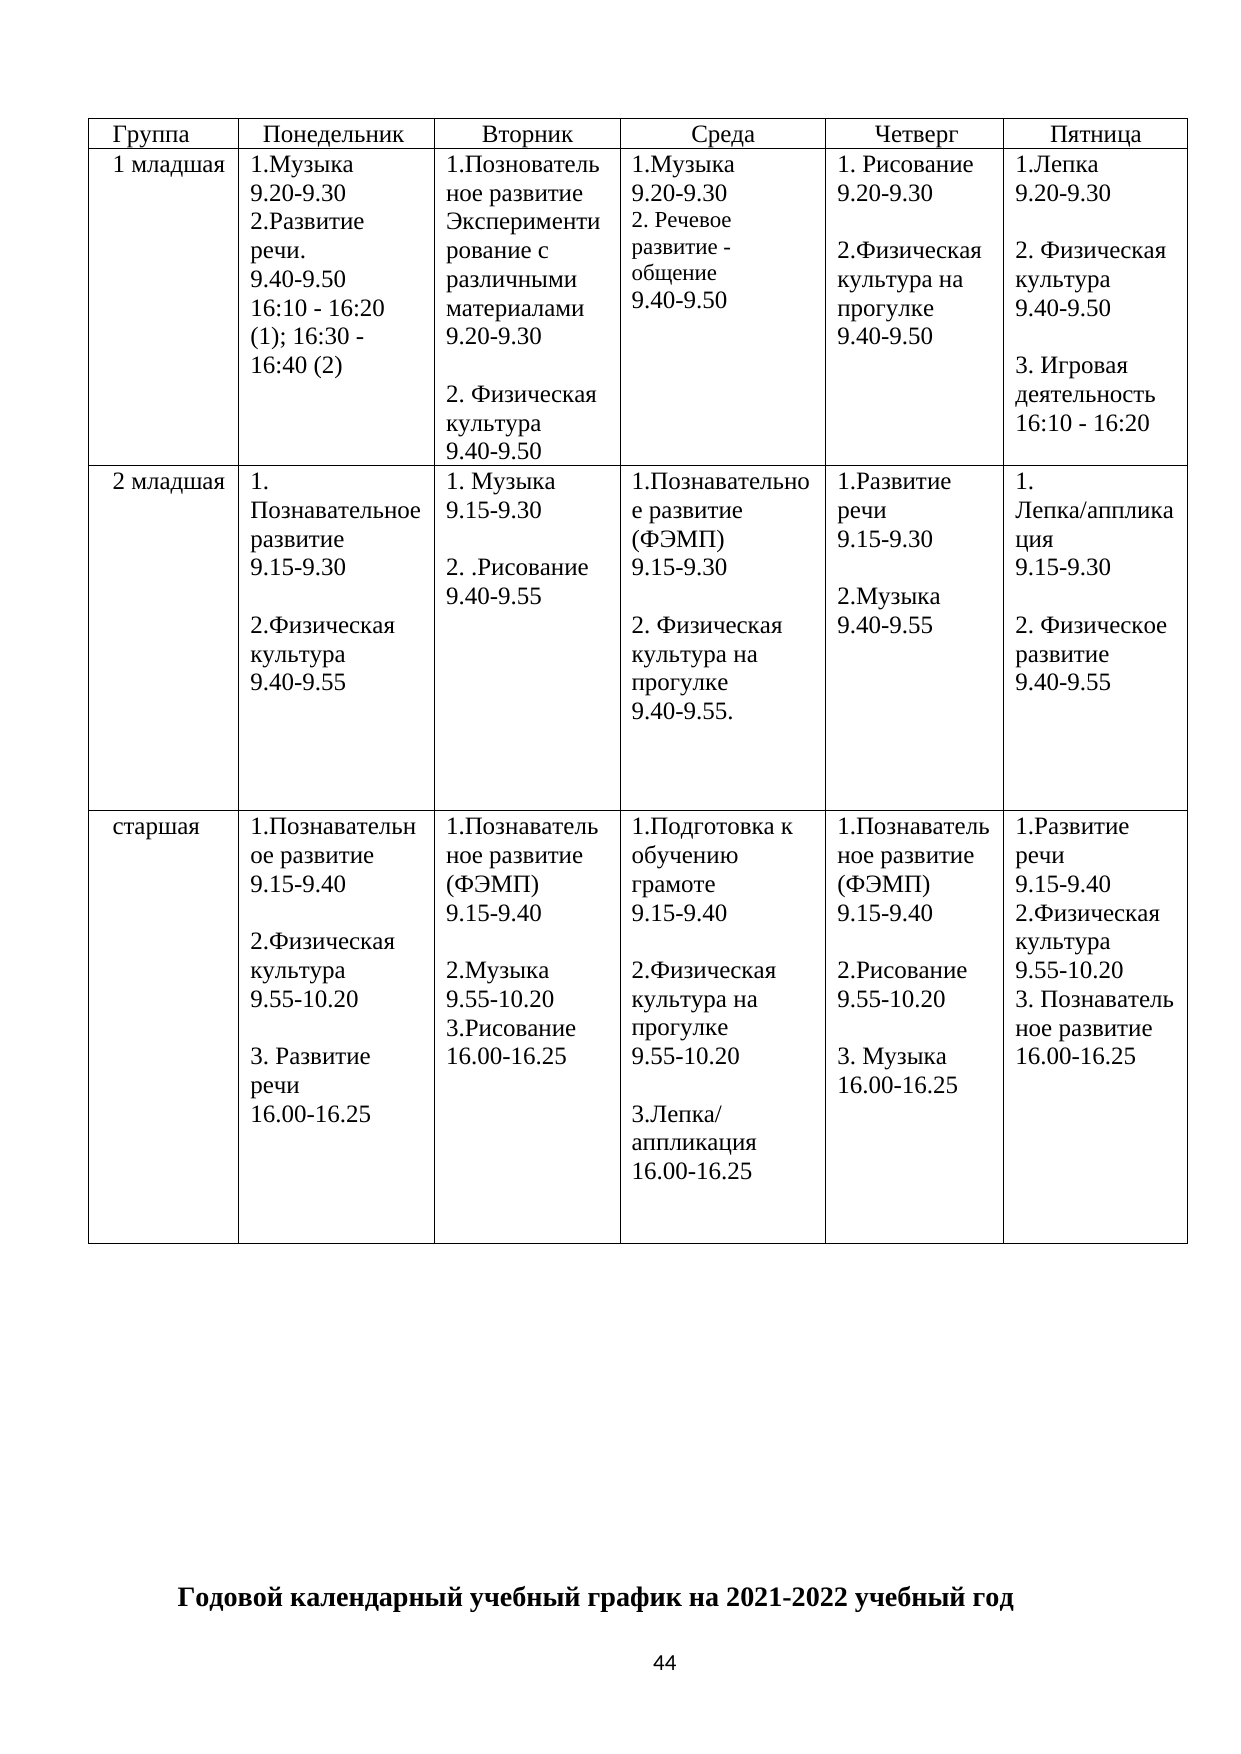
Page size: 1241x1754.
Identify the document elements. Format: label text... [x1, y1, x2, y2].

table_cell 1. Лепка/аппликация 9.15-9.30 2. Физическое развитие 9.40-9.55 [1004, 466, 1187, 810]
table_cell 1.Позновательное развитие Экспериментирование с различными материалами 9.20-9.30 2. Физическая культура 9.40-9.50 [435, 149, 620, 465]
table_cell 1.Развитие речи 9.15-9.30 2.Музыка 9.40-9.55 [826, 466, 1003, 810]
table_cell 1.Познавательное развитие (ФЭМП) 9.15-9.40 2.Музыка 9.55-10.20 3.Рисование 16.00-16.25 [435, 811, 620, 1242]
table_header Пятница [1004, 119, 1187, 148]
table_header Группа [89, 119, 238, 148]
table_cell 1.Познавательное развитие (ФЭМП) 9.15-9.30 2. Физическая культура на прогулке 9.40-9.55. [621, 466, 825, 810]
text Годовой календарный учебный график на 2021-2022 учебный год [177, 1580, 1152, 1613]
table_cell 1.Развитие речи 9.15-9.40 2.Физическая культура 9.55-10.20 3. Познаватель ное развитие 16.00-16.25 [1004, 811, 1187, 1242]
table_cell 1 младшая [89, 149, 238, 465]
table_header Среда [621, 119, 825, 148]
table_cell 1.Познавательное развитие 9.15-9.40 2.Физическая культура 9.55-10.20 3. Развитие речи 16.00-16.25 [239, 811, 434, 1242]
table_cell 1.Музыка 9.20-9.30 2.Развитие речи. 9.40-9.50 16:10 - 16:20 (1); 16:30 - 16:40 (2) [239, 149, 434, 465]
table_cell 1.Подготовка к обучению грамоте 9.15-9.40 2.Физическая культура на прогулке 9.55-10.20 3.Лепка/ аппликация 16.00-16.25 [621, 811, 825, 1242]
table_cell 1.Музыка 9.20-9.30 2. Речевое развитие - общение 9.40-9.50 [621, 149, 825, 465]
table_cell 1. Рисование 9.20-9.30 2.Физическая культура на прогулке 9.40-9.50 [826, 149, 1003, 465]
table_cell 1.Познавательное развитие (ФЭМП) 9.15-9.40 2.Рисование 9.55-10.20 3. Музыка 16.00-16.25 [826, 811, 1003, 1242]
table_cell 1. Познавательное развитие 9.15-9.30 2.Физическая культура 9.40-9.55 [239, 466, 434, 810]
table_cell 2 младшая [89, 466, 238, 810]
table_header Понедельник [239, 119, 434, 148]
table_header Четверг [826, 119, 1003, 148]
table_cell 1.Лепка 9.20-9.30 2. Физическая культура 9.40-9.50 3. Игровая деятельность 16:10 - 16:20 [1004, 149, 1187, 465]
table_cell старшая [89, 811, 238, 1242]
table_header Вторник [435, 119, 620, 148]
table_cell 1. Музыка 9.15-9.30 2. .Рисование 9.40-9.55 [435, 466, 620, 810]
